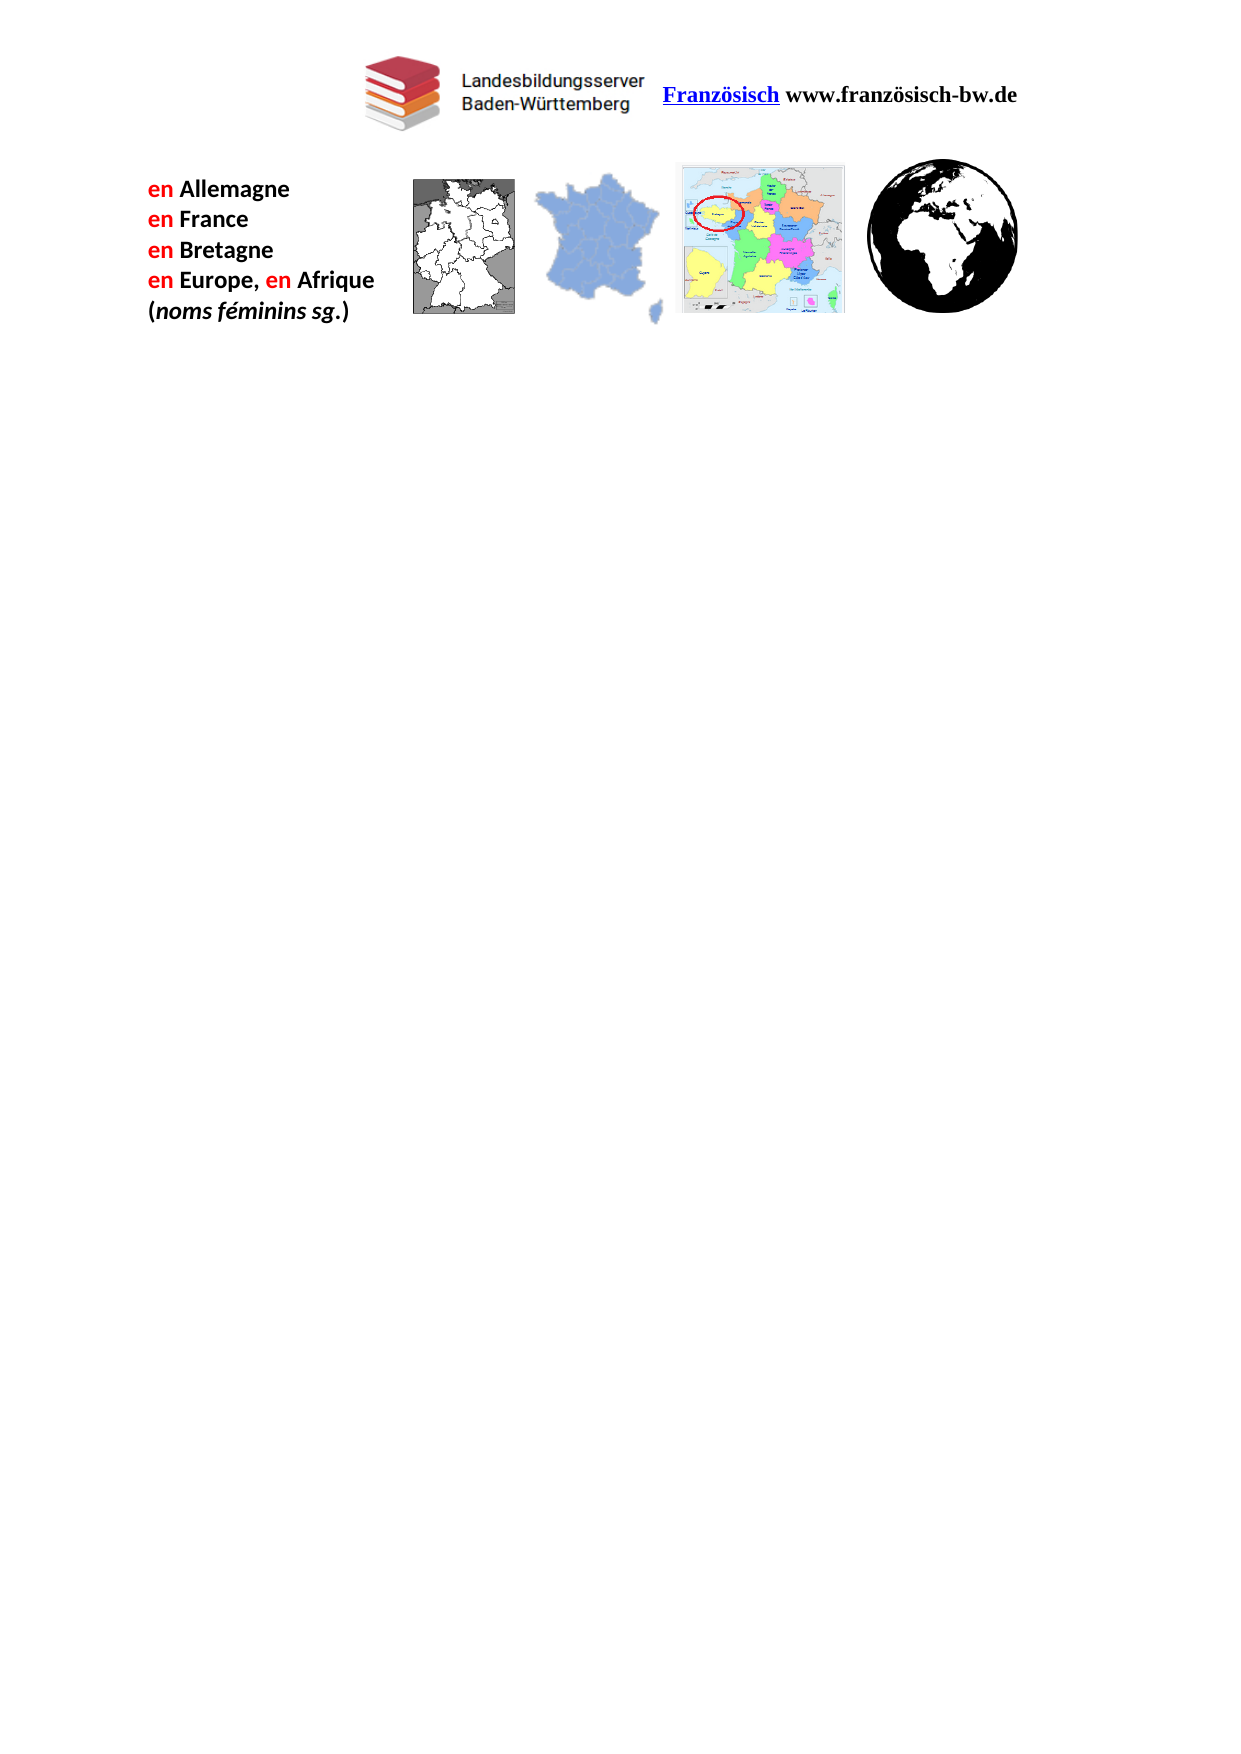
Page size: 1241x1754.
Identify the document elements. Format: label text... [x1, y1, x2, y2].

picture [531, 171, 665, 328]
table_header en Allemagne en France en Bretagne en Europe, en Afrique (noms féminins sg.) [136, 148, 1163, 351]
picture [675, 162, 846, 313]
picture [867, 159, 1018, 313]
picture [353, 42, 658, 141]
